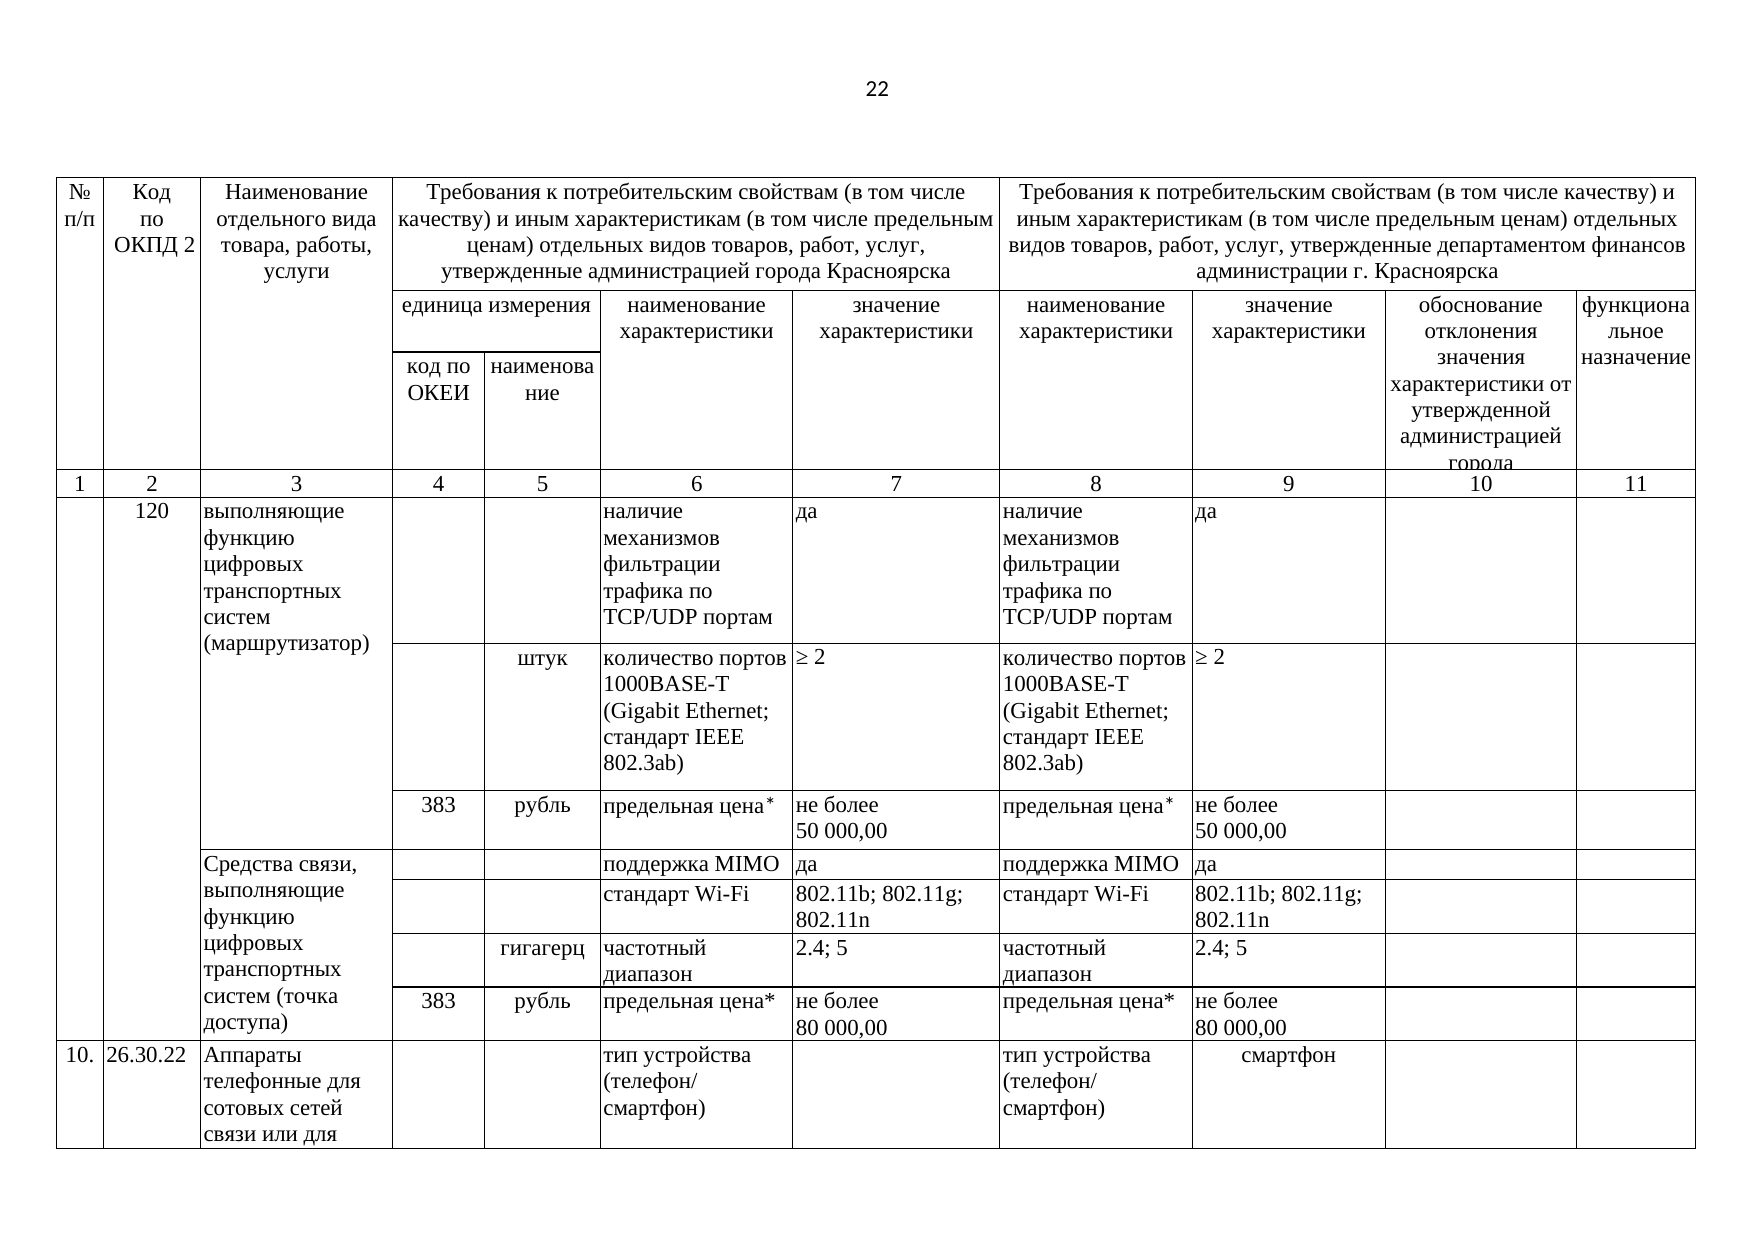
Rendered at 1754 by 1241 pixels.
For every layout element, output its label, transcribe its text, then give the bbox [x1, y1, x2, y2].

table_cell да [1193, 498, 1385, 643]
table_cell 2.4; 5 [1193, 934, 1385, 986]
table_cell [485, 1041, 600, 1148]
table_cell 2 [104, 470, 200, 497]
table_cell да [1193, 850, 1385, 879]
table_cell наименование характеристики [601, 291, 792, 469]
table_cell Средства связи, выполняющие функцию цифровых транспортных систем (точка доступа) [201, 850, 392, 1040]
table_cell рубль [485, 988, 600, 1040]
table_cell значение характеристики [793, 291, 999, 469]
table_cell [1386, 1041, 1576, 1148]
table_cell [1577, 934, 1695, 986]
table_cell ≥ 2 [1193, 644, 1385, 790]
table_cell предельная цена* [601, 791, 792, 849]
table_cell [1386, 988, 1576, 1040]
table_cell значение характеристики [1193, 291, 1385, 469]
table_header Код по ОКПД 2 [104, 178, 200, 469]
table_cell смартфон [1193, 1041, 1385, 1148]
table_cell не более 50 000,00 [793, 791, 999, 849]
table_cell количество портов 1000BASE-T (Gigabit Ethernet; стандарт IEEE 802.3ab) [601, 644, 792, 790]
table_cell [485, 498, 600, 643]
table_cell [393, 498, 484, 643]
table_cell 383 [393, 988, 484, 1040]
table_cell количество портов 1000BASE-T (Gigabit Ethernet; стандарт IEEE 802.3ab) [1000, 644, 1192, 790]
table_cell [793, 1041, 999, 1148]
table_cell предельная цена* [1000, 791, 1192, 849]
table_cell ≥ 2 [793, 644, 999, 790]
table_cell [1386, 791, 1576, 849]
table_cell [393, 644, 484, 790]
table_cell частотный диапазон [1000, 934, 1192, 986]
table_cell 3 [201, 470, 392, 497]
table_cell [1577, 498, 1695, 643]
table_cell [393, 934, 484, 986]
table_cell 8 [1000, 470, 1192, 497]
table_cell функциональное назначение [1577, 291, 1695, 469]
table_cell код по ОКЕИ [393, 353, 484, 469]
table_cell [1386, 934, 1576, 986]
table_cell [1577, 1041, 1695, 1148]
table_cell стандарт Wi-Fi [601, 880, 792, 933]
table_cell да [793, 850, 999, 879]
table_cell 802.11b; 802.11g; 802.11n [793, 880, 999, 933]
table_cell не более 80 000,00 [793, 988, 999, 1040]
table_cell 26.30.22 [104, 1041, 200, 1148]
table_cell да [793, 498, 999, 643]
table_cell 10. [57, 1041, 103, 1148]
table_cell [1386, 498, 1576, 643]
table_cell 7 [793, 470, 999, 497]
table_cell наличие механизмов фильтрации трафика по TCP/UDP портам [601, 498, 792, 643]
table_cell 802.11b; 802.11g; 802.11n [1193, 880, 1385, 933]
table_cell [1577, 880, 1695, 933]
table_cell поддержка MIMO [601, 850, 792, 879]
table_cell 26.30.11. 120 [104, 498, 200, 1040]
table_cell [393, 850, 484, 879]
table_cell 9. [57, 498, 103, 1040]
table_cell частотный диапазон [601, 934, 792, 986]
table_cell 383 [393, 791, 484, 849]
table_cell не более 80 000,00 [1193, 988, 1385, 1040]
table_cell [1577, 850, 1695, 879]
table_cell предельная цена* [601, 988, 792, 1040]
table_cell [393, 1041, 484, 1148]
table_cell тип устройства (телефон/ смартфон) [1000, 1041, 1192, 1148]
table_cell наименование характеристики [1000, 291, 1192, 469]
table_cell наличие механизмов фильтрации трафика по TCP/UDP портам [1000, 498, 1192, 643]
table_cell 5 [485, 470, 600, 497]
table_cell 4 [393, 470, 484, 497]
table_cell гигагерц [485, 934, 600, 986]
table_cell 1 [57, 470, 103, 497]
table_cell обоснование отклонения значения характеристики от утвержденной администрацией города Красноярска [1386, 291, 1576, 469]
table_cell [1577, 988, 1695, 1040]
table_cell стандарт Wi-Fi [1000, 880, 1192, 933]
table_cell 10 [1386, 470, 1576, 497]
table_cell 9 [1193, 470, 1385, 497]
table_cell рубль [485, 791, 600, 849]
table_header № п/п [57, 178, 103, 469]
table_cell [393, 880, 484, 933]
table_cell Аппараты телефонные для сотовых сетей связи или для прочих беспроводных сетей [201, 1041, 392, 1148]
table_cell [1577, 791, 1695, 849]
table_cell 6 [601, 470, 792, 497]
table_cell наименование [485, 353, 600, 469]
table_cell 2.4; 5 [793, 934, 999, 986]
table_cell тип устройства (телефон/ смартфон) [601, 1041, 792, 1148]
table_cell поддержка MIMO [1000, 850, 1192, 879]
table_cell штук [485, 644, 600, 790]
table_cell единица измерения [393, 291, 600, 351]
table_cell 11 [1577, 470, 1695, 497]
table_cell [1386, 850, 1576, 879]
table_cell [1577, 644, 1695, 790]
table_cell предельная цена* [1000, 988, 1192, 1040]
table_cell не более 50 000,00 [1193, 791, 1385, 849]
table_header Требования к потребительским свойствам (в том числе качеству) и иным характеристикам (в том числе предельным ценам) отдельных видов товаров, работ, услуг, утвержденные департаментом финансов администрации г. Красноярска [1000, 178, 1695, 290]
table_cell [1386, 880, 1576, 933]
table_header Наименование отдельного вида товара, работы, услуги [201, 178, 392, 469]
table_cell [485, 850, 600, 879]
table_cell [485, 880, 600, 933]
table_cell [1386, 644, 1576, 790]
table_cell Средства связи, выполняющие функцию цифровых транспортных систем (маршрутизатор) [201, 498, 392, 849]
table_header Требования к потребительским свойствам (в том числе качеству) и иным характеристикам (в том числе предельным ценам) отдельных видов товаров, работ, услуг, утвержденные администрацией города Красноярска [393, 178, 999, 290]
